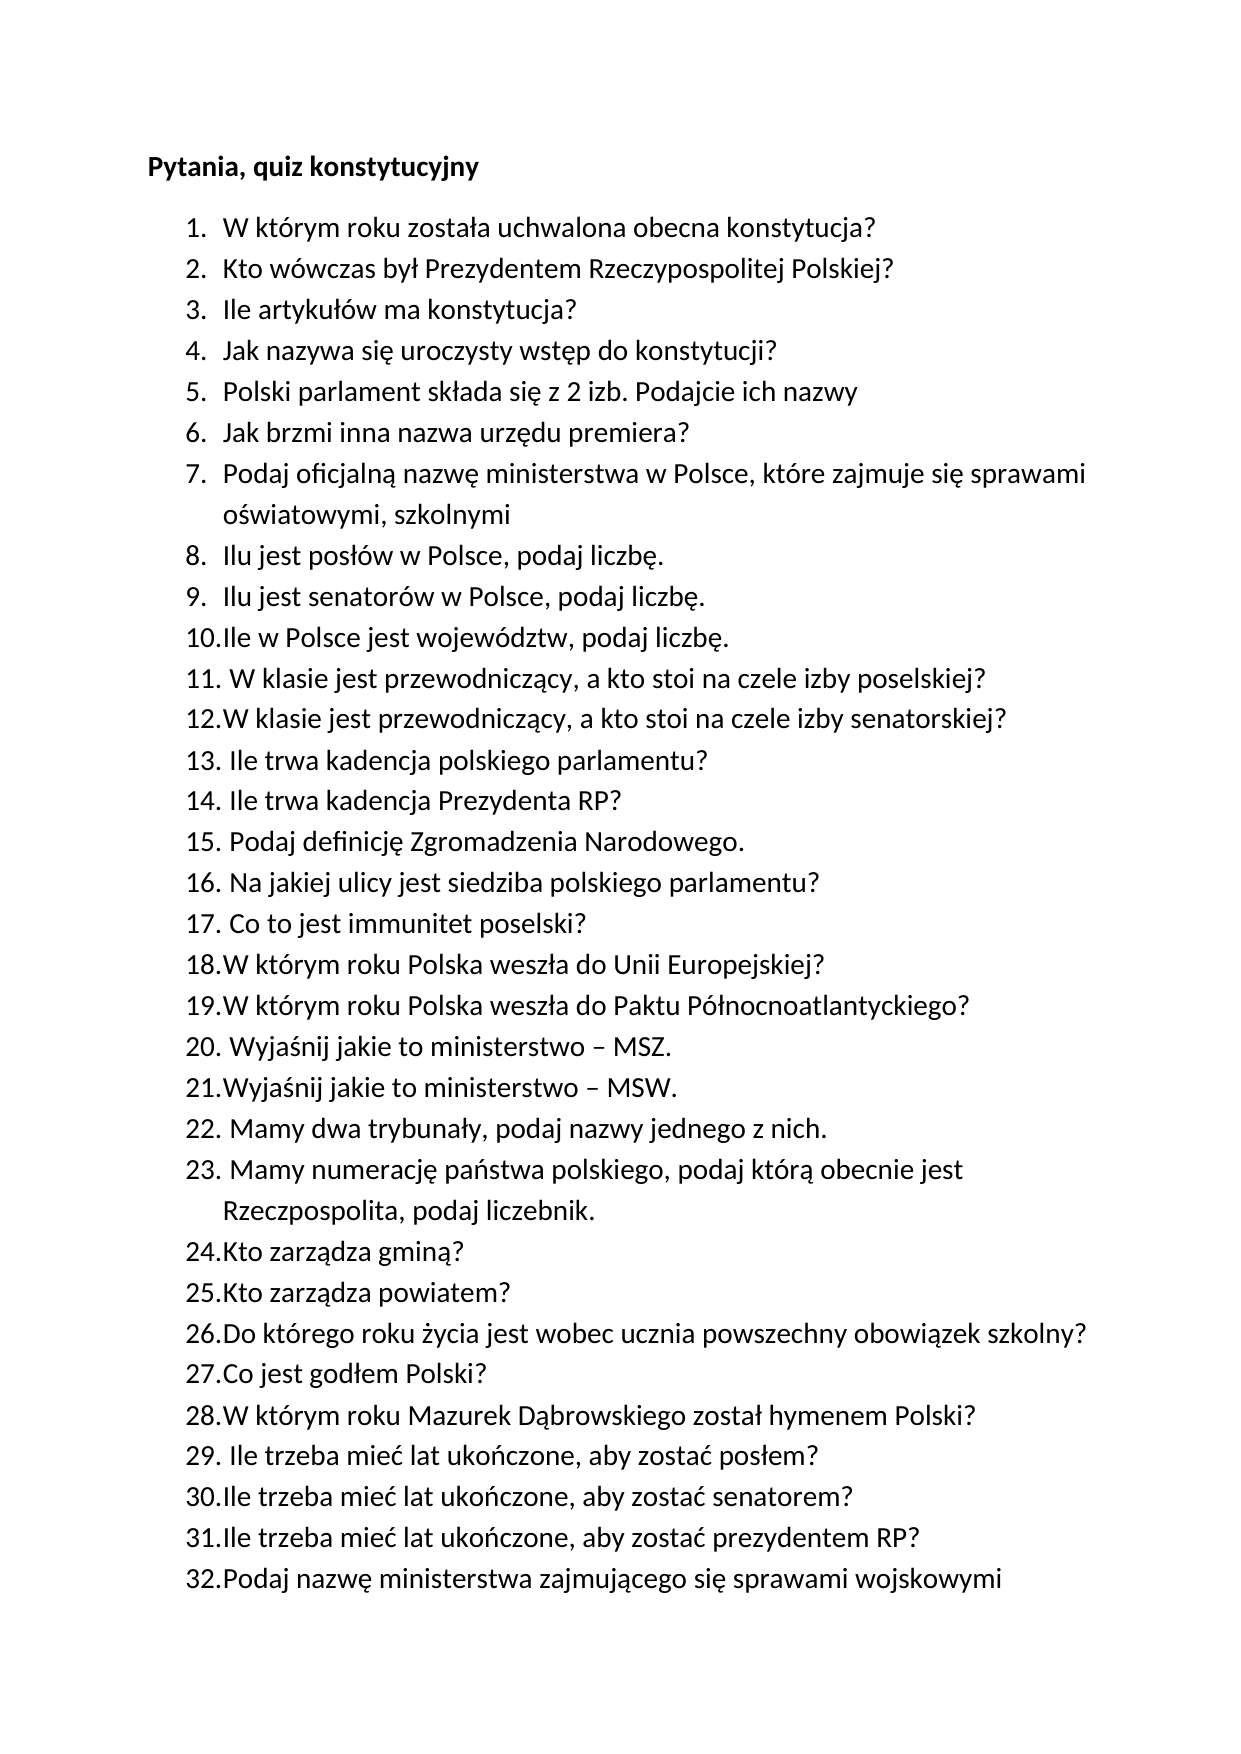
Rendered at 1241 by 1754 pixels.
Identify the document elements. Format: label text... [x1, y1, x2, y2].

list Ile trzeba mieć lat ukończone, aby zostać posłem? [185, 1437, 1093, 1473]
list Kto zarządza powiatem? [185, 1274, 1093, 1309]
list Wyjaśnij jakie to ministerstwo – MSW. [185, 1069, 1093, 1105]
list Wyjaśnij jakie to ministerstwo – MSZ. [185, 1028, 1093, 1064]
list Do którego roku życia jest wobec ucznia powszechny obowiązek szkolny? [185, 1315, 1093, 1350]
list Podaj nazwę ministerstwa zajmującego się sprawami wojskowymi [185, 1560, 1093, 1596]
list Jak nazywa się uroczysty wstęp do konstytucji? [185, 332, 1093, 368]
list Kto wówczas był Prezydentem Rzeczypospolitej Polskiej? [185, 250, 1093, 286]
list Ile trwa kadencja Prezydenta RP? [185, 782, 1093, 818]
list Ile w Polsce jest województw, podaj liczbę. [185, 619, 1093, 654]
list W którym roku Mazurek Dąbrowskiego został hymenem Polski? [185, 1397, 1093, 1432]
list Na jakiej ulicy jest siedziba polskiego parlamentu? [185, 864, 1093, 900]
list Ilu jest senatorów w Polsce, podaj liczbę. [185, 578, 1093, 613]
list Podaj oficjalną nazwę ministerstwa w Polsce, które zajmuje się sprawami oświatowymi, szkolnymi [185, 455, 1093, 532]
list Ile artykułów ma konstytucja? [185, 291, 1093, 327]
list W klasie jest przewodniczący, a kto stoi na czele izby senatorskiej? [185, 701, 1093, 736]
list Co jest godłem Polski? [185, 1356, 1093, 1391]
list W którym roku Polska weszła do Paktu Północnoatlantyckiego? [185, 987, 1093, 1023]
list W klasie jest przewodniczący, a kto stoi na czele izby poselskiej? [185, 660, 1093, 695]
list W którym roku Polska weszła do Unii Europejskiej? [185, 946, 1093, 982]
list Podaj definicję Zgromadzenia Narodowego. [185, 823, 1093, 859]
list W którym roku została uchwalona obecna konstytucja? [185, 209, 1093, 245]
list Kto zarządza gminą? [185, 1233, 1093, 1268]
list Mamy numerację państwa polskiego, podaj którą obecnie jest Rzeczpospolita, podaj liczebnik. [185, 1151, 1093, 1227]
text Pytania, quiz konstytucyjny [148, 148, 1093, 183]
list Polski parlament składa się z 2 izb. Podajcie ich nazwy [185, 373, 1093, 409]
list Co to jest immunitet poselski? [185, 905, 1093, 941]
list Ile trwa kadencja polskiego parlamentu? [185, 742, 1093, 777]
list Ilu jest posłów w Polsce, podaj liczbę. [185, 537, 1093, 572]
list Ile trzeba mieć lat ukończone, aby zostać prezydentem RP? [185, 1519, 1093, 1555]
list Mamy dwa trybunały, podaj nazwy jednego z nich. [185, 1110, 1093, 1146]
list Jak brzmi inna nazwa urzędu premiera? [185, 414, 1093, 450]
list Ile trzeba mieć lat ukończone, aby zostać senatorem? [185, 1478, 1093, 1514]
